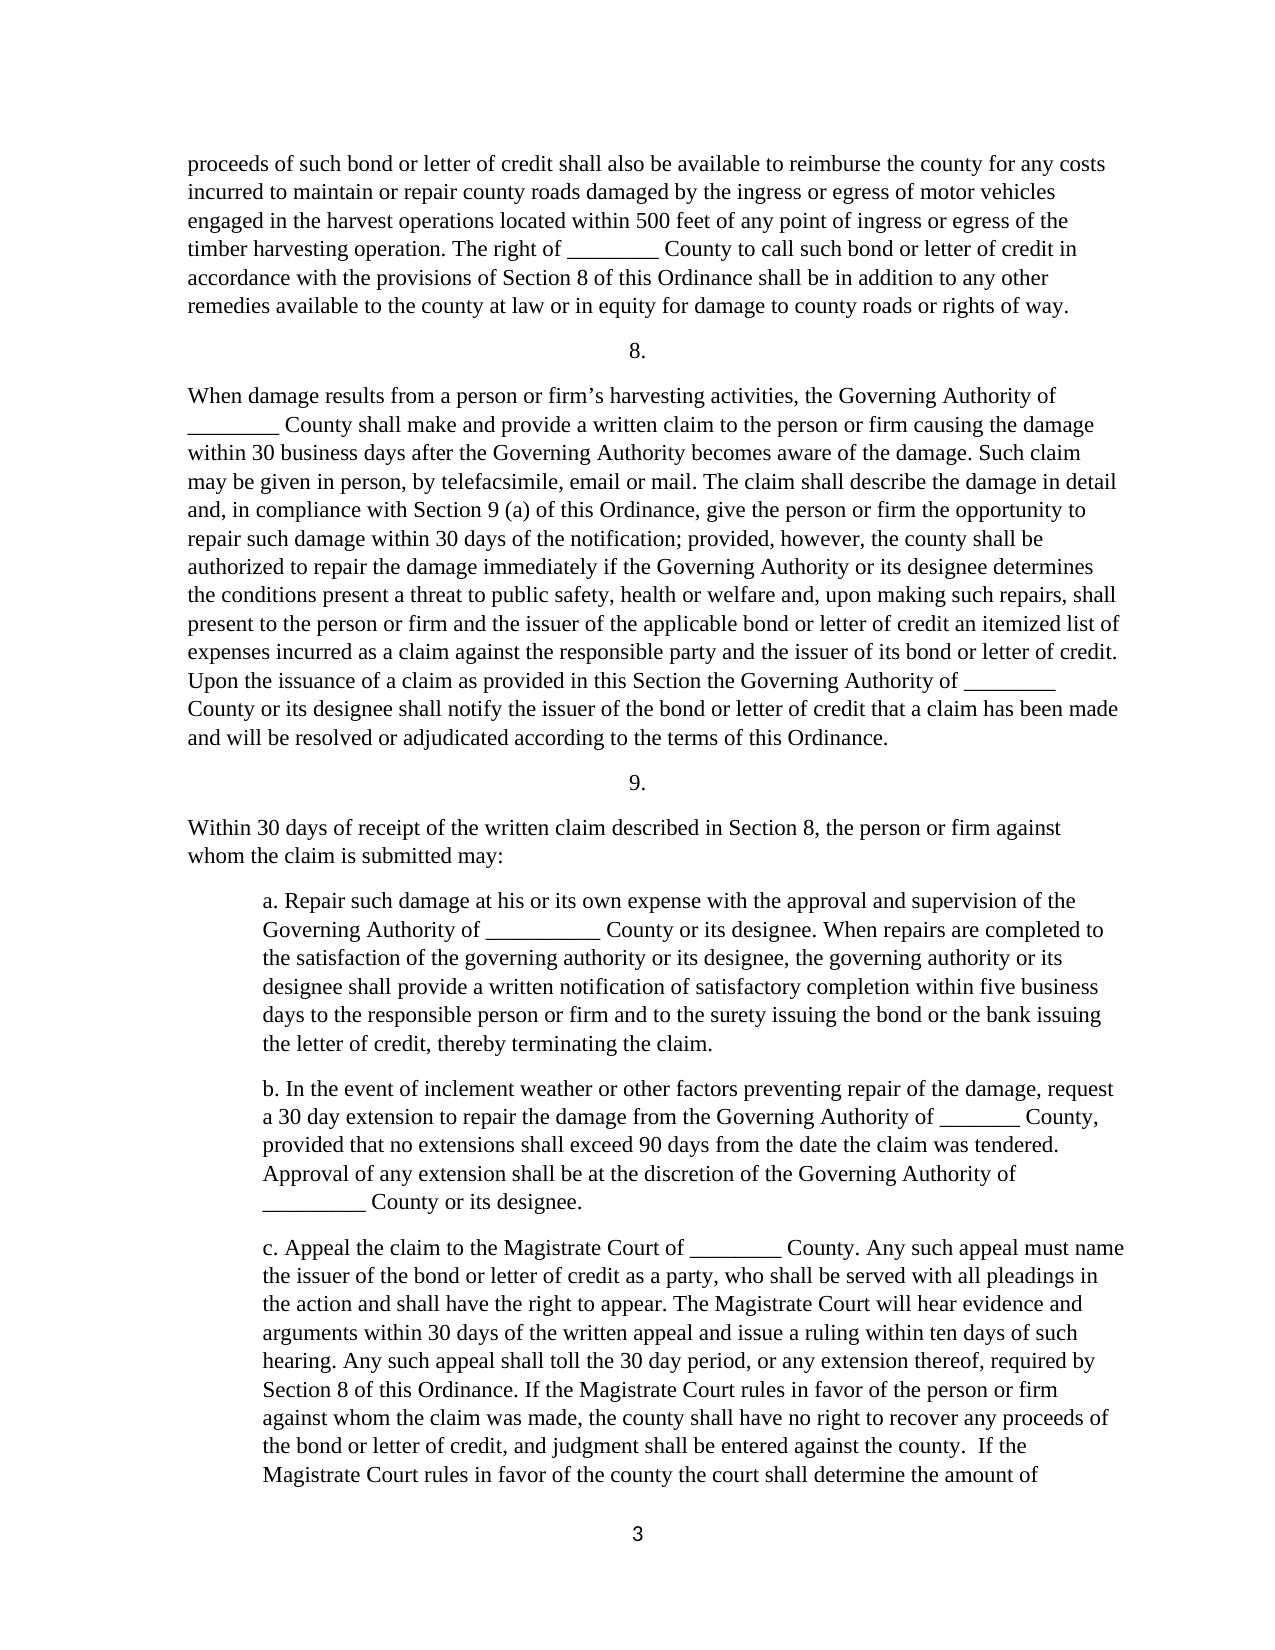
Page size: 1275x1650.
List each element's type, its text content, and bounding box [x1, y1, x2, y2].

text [187, 150, 1125, 318]
text 9. [150, 769, 1125, 795]
text b. In the event of inclement weather or other factors preventing repair of the damage, request a 30 day extension to repair the damage from the Governing Authority of _______ County, provided that no extensions shall exceed 90 days from the date the claim was tendered. Approval of any extension shall be at the discretion of the Governing Authority of _________ County or its designee. [262, 1075, 1125, 1215]
text a. Repair such damage at his or its own expense with the approval and supervision of the Governing Authority of __________ County or its designee. When repairs are completed to the satisfaction of the governing authority or its designee, the governing authority or its designee shall provide a written notification of satisfactory completion within five business days to the responsible person or firm and to the surety issuing the bond or the bank issuing the letter of credit, thereby terminating the claim. [262, 887, 1125, 1056]
text 8. [150, 337, 1125, 364]
text When damage results from a person or firm’s harvesting activities, the Governing Authority of ________ County shall make and provide a written claim to the person or firm causing the damage within 30 business days after the Governing Authority becomes aware of the damage. Such claim may be given in person, by telefacsimile, email or mail. The claim shall describe the damage in detail and, in compliance with Section 9 (a) of this Ordinance, give the person or firm the opportunity to repair such damage within 30 days of the notification; provided, however, the county shall be authorized to repair the damage immediately if the Governing Authority or its designee determines the conditions present a threat to public safety, health or welfare and, upon making such repairs, shall present to the person or firm and the issuer of the applicable bond or letter of credit an itemized list of expenses incurred as a claim against the responsible party and the issuer of its bond or letter of credit. Upon the issuance of a claim as provided in this Section the Governing Authority of ________ County or its designee shall notify the issuer of the bond or letter of credit that a claim has been made and will be resolved or adjudicated according to the terms of this Ordinance. [187, 382, 1125, 750]
text Within 30 days of receipt of the written claim described in Section 8, the person or firm against whom the claim is submitted may: [187, 814, 1125, 869]
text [262, 1233, 1125, 1487]
